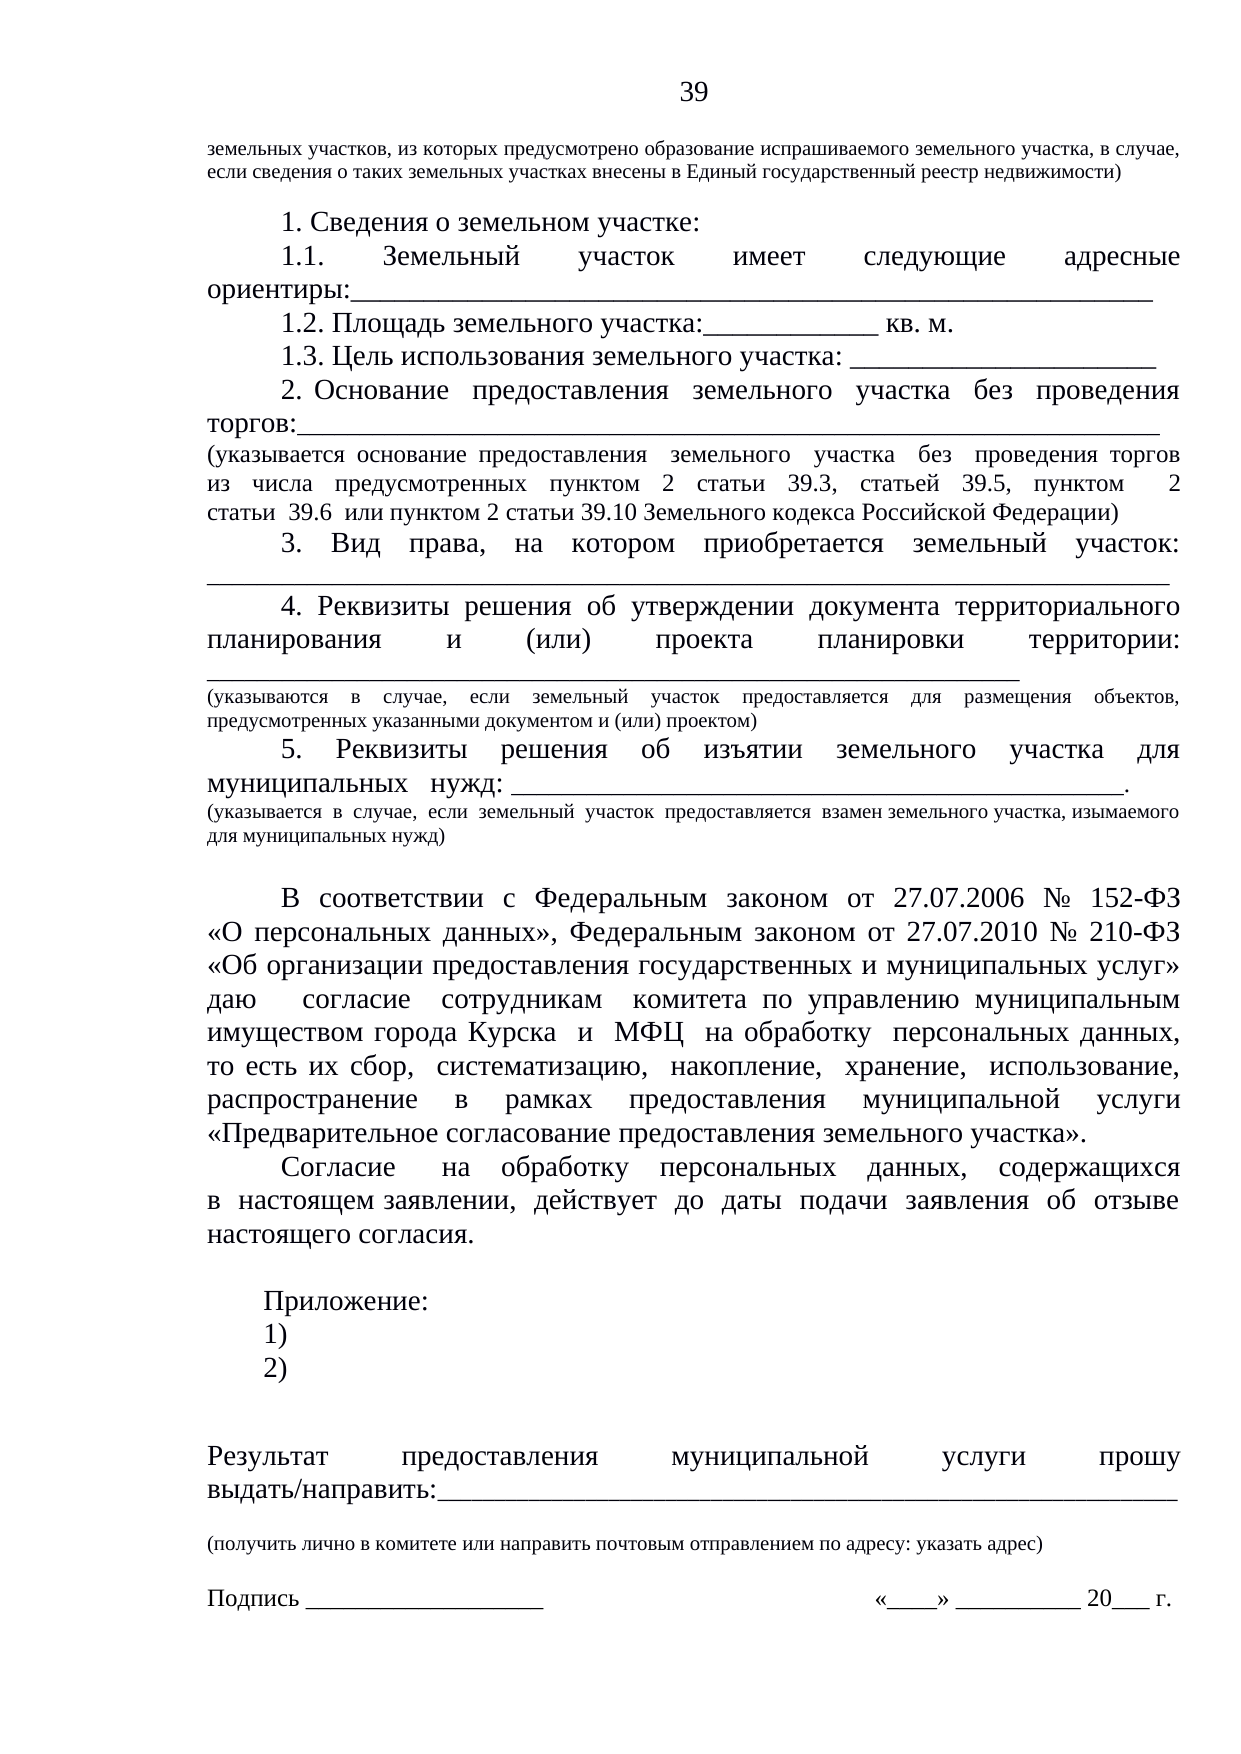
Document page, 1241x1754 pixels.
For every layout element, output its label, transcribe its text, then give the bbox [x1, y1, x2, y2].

text 1) [207, 1316, 1181, 1350]
text 1.1. Земельный участок имеет следующие адресные ориентиры:_______________________________________________________ [207, 238, 1181, 305]
text (получить лично в комитете или направить почтовым отправлением по адресу: указать адрес) [207, 1526, 1181, 1554]
text 2. Основание предоставления земельного участка без проведения торгов:_____________________________________________________________________ [207, 372, 1181, 439]
text (указывается в случае, если земельный участок предоставляется взамен земельного участка, изымаемого для муниципальных нужд) [207, 799, 1181, 847]
text 3. Вид права, на котором приобретается земельный участок: _____________________________________________________________________________ [207, 525, 1181, 588]
text (указываются в случае, если земельный участок предоставляется для размещения объектов, предусмотренных указанными документом и (или) проектом) [207, 683, 1181, 732]
text В соответствии с Федеральным законом от 27.07.2006 № 152-ФЗ «О персональных данных», Федеральным законом от 27.07.2010 № 210-ФЗ «Об организации предоставления государственных и муниципальных услуг» даю согласие сотрудникам комитета по управлению муниципальным имуществом города Курска и МФЦ на обработку персональных данных, то есть их сбор, систематизацию, накопление, хранение, использование, распространение в рамках предоставления муниципальной услуги «Предварительное согласование предоставления земельного участка». [207, 880, 1181, 1149]
text Приложение: [207, 1283, 1181, 1316]
text Подпись ___________________ «____» __________ 20___ г. [207, 1583, 1181, 1612]
text 5. Реквизиты решения об изъятии земельного участка для муниципальных нужд: _________________________________________________. [207, 732, 1181, 799]
text Результат предоставления муниципальной услуги прошу выдать/направить:_________________________________________________________________ [207, 1438, 1181, 1505]
text 1.2. Площадь земельного участка:____________ кв. м. [207, 305, 1181, 338]
text 1.3. Цель использования земельного участка: _____________________ [207, 338, 1181, 372]
text Согласие на обработку персональных данных, содержащихся в настоящем заявлении, действует до даты подачи заявления об отзыве настоящего согласия. [207, 1149, 1181, 1249]
text (указывается основание предоставления земельного участка без проведения торгов из числа предусмотренных пунктом 2 статьи 39.3, статьей 39.5, пунктом 2 статьи 39.6 или пунктом 2 статьи 39.10 Земельного кодекса Российской Федерации) [207, 439, 1181, 525]
text 4. Реквизиты решения об утверждении документа территориального планирования и (или) проекта планировки территории: _________________________________________________________________ [207, 588, 1181, 683]
text 2) [207, 1350, 1181, 1383]
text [207, 135, 1181, 183]
text 1. Сведения о земельном участке: [207, 204, 1181, 238]
